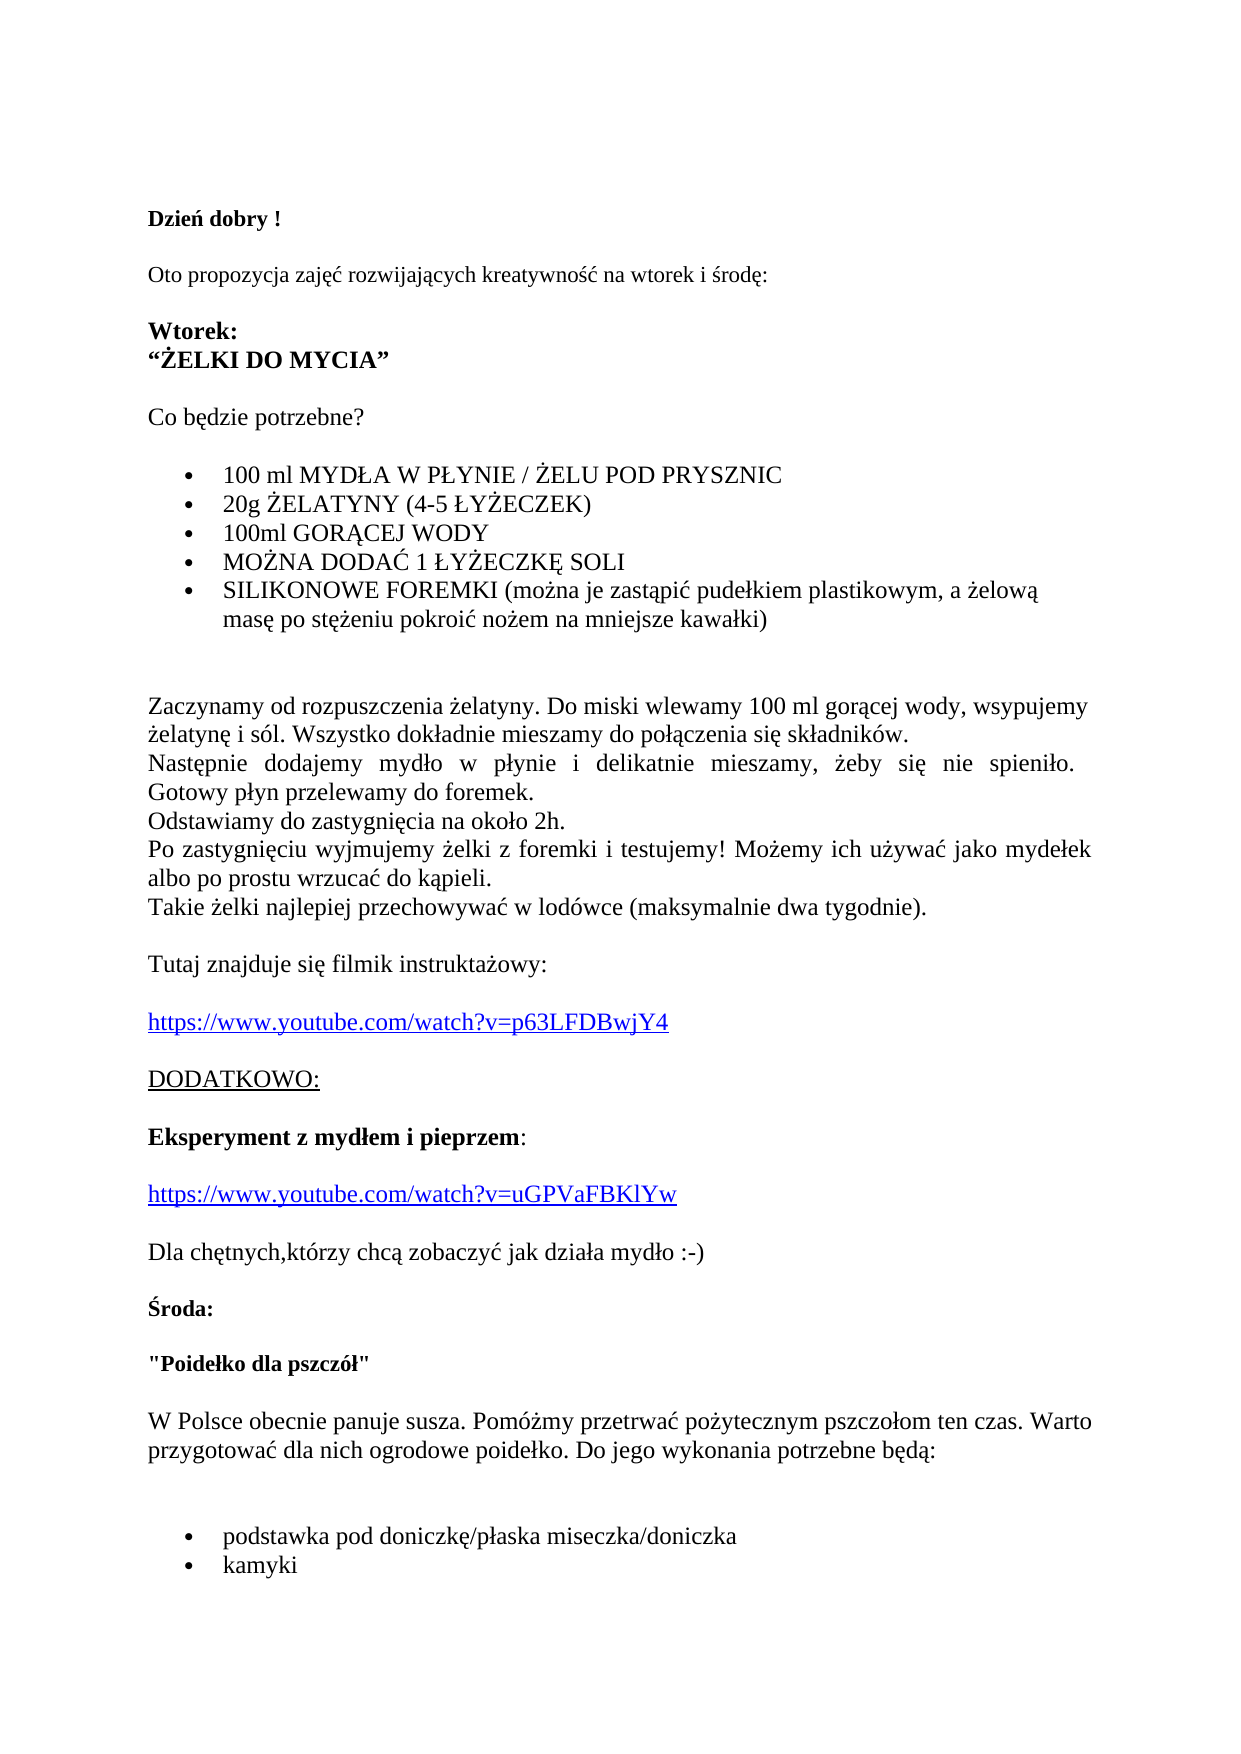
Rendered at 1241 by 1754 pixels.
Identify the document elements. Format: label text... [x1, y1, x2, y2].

text Eksperyment z mydłem i pieprzem: [148, 1122, 1093, 1151]
list SILIKONOWE FOREMKI (można je zastąpić pudełkiem plastikowym, a żelową masę po stężeniu pokroić nożem na mniejsze kawałki) [185, 575, 1093, 633]
text Następnie dodajemy mydło w płynie i delikatnie mieszamy, żeby się nie spieniło. Gotowy płyn przelewamy do foremek. [148, 748, 1093, 806]
text Dla chętnych,którzy chcą zobaczyć jak działa mydło :-) [148, 1237, 1093, 1266]
text Oto propozycja zajęć rozwijających kreatywność na wtorek i środę: [148, 261, 1093, 287]
text Środa: [148, 1295, 1093, 1321]
text Co będzie potrzebne? [148, 402, 1093, 431]
text Zaczynamy od rozpuszczenia żelatyny. Do miski wlewamy 100 ml gorącej wody, wsypujemy żelatynę i sól. Wszystko dokładnie mieszamy do połączenia się składników. [148, 691, 1093, 748]
list 20g ŻELATYNY (4-5 ŁYŻECZEK) [185, 489, 1093, 518]
text https://www.youtube.com/watch?v=uGPVaFBKlYw [148, 1179, 1093, 1208]
text Tutaj znajduje się filmik instruktażowy: [148, 949, 1093, 978]
text W Polsce obecnie panuje susza. Pomóżmy przetrwać pożytecznym pszczołom ten czas. Warto przygotować dla nich ogrodowe poidełko. Do jego wykonania potrzebne będą: [148, 1406, 1093, 1463]
text Takie żelki najlepiej przechowywać w lodówce (maksymalnie dwa tygodnie). [148, 892, 1093, 921]
text "Poidełko dla pszczół" [148, 1350, 1093, 1377]
text Odstawiamy do zastygnięcia na około 2h. [148, 806, 1093, 834]
text Dzień dobry ! [148, 206, 1093, 232]
list 100ml GORĄCEJ WODY [185, 518, 1093, 547]
list podstawka pod doniczkę/płaska miseczka/doniczka [185, 1521, 1093, 1550]
list MOŻNA DODAĆ 1 ŁYŻECZKĘ SOLI [185, 547, 1093, 575]
text Po zastygnięciu wyjmujemy żelki z foremki i testujemy! Możemy ich używać jako mydełek albo po prostu wrzucać do kąpieli. [148, 834, 1093, 892]
text Wtorek: [148, 316, 1093, 345]
text https://www.youtube.com/watch?v=p63LFDBwjY4 [148, 1007, 1093, 1036]
text “ŻELKI DO MYCIA” [148, 345, 1093, 374]
text DODATKOWO: [148, 1064, 1093, 1093]
list kamyki [185, 1550, 1093, 1579]
list 100 ml MYDŁA W PŁYNIE / ŻELU POD PRYSZNIC [185, 460, 1093, 489]
